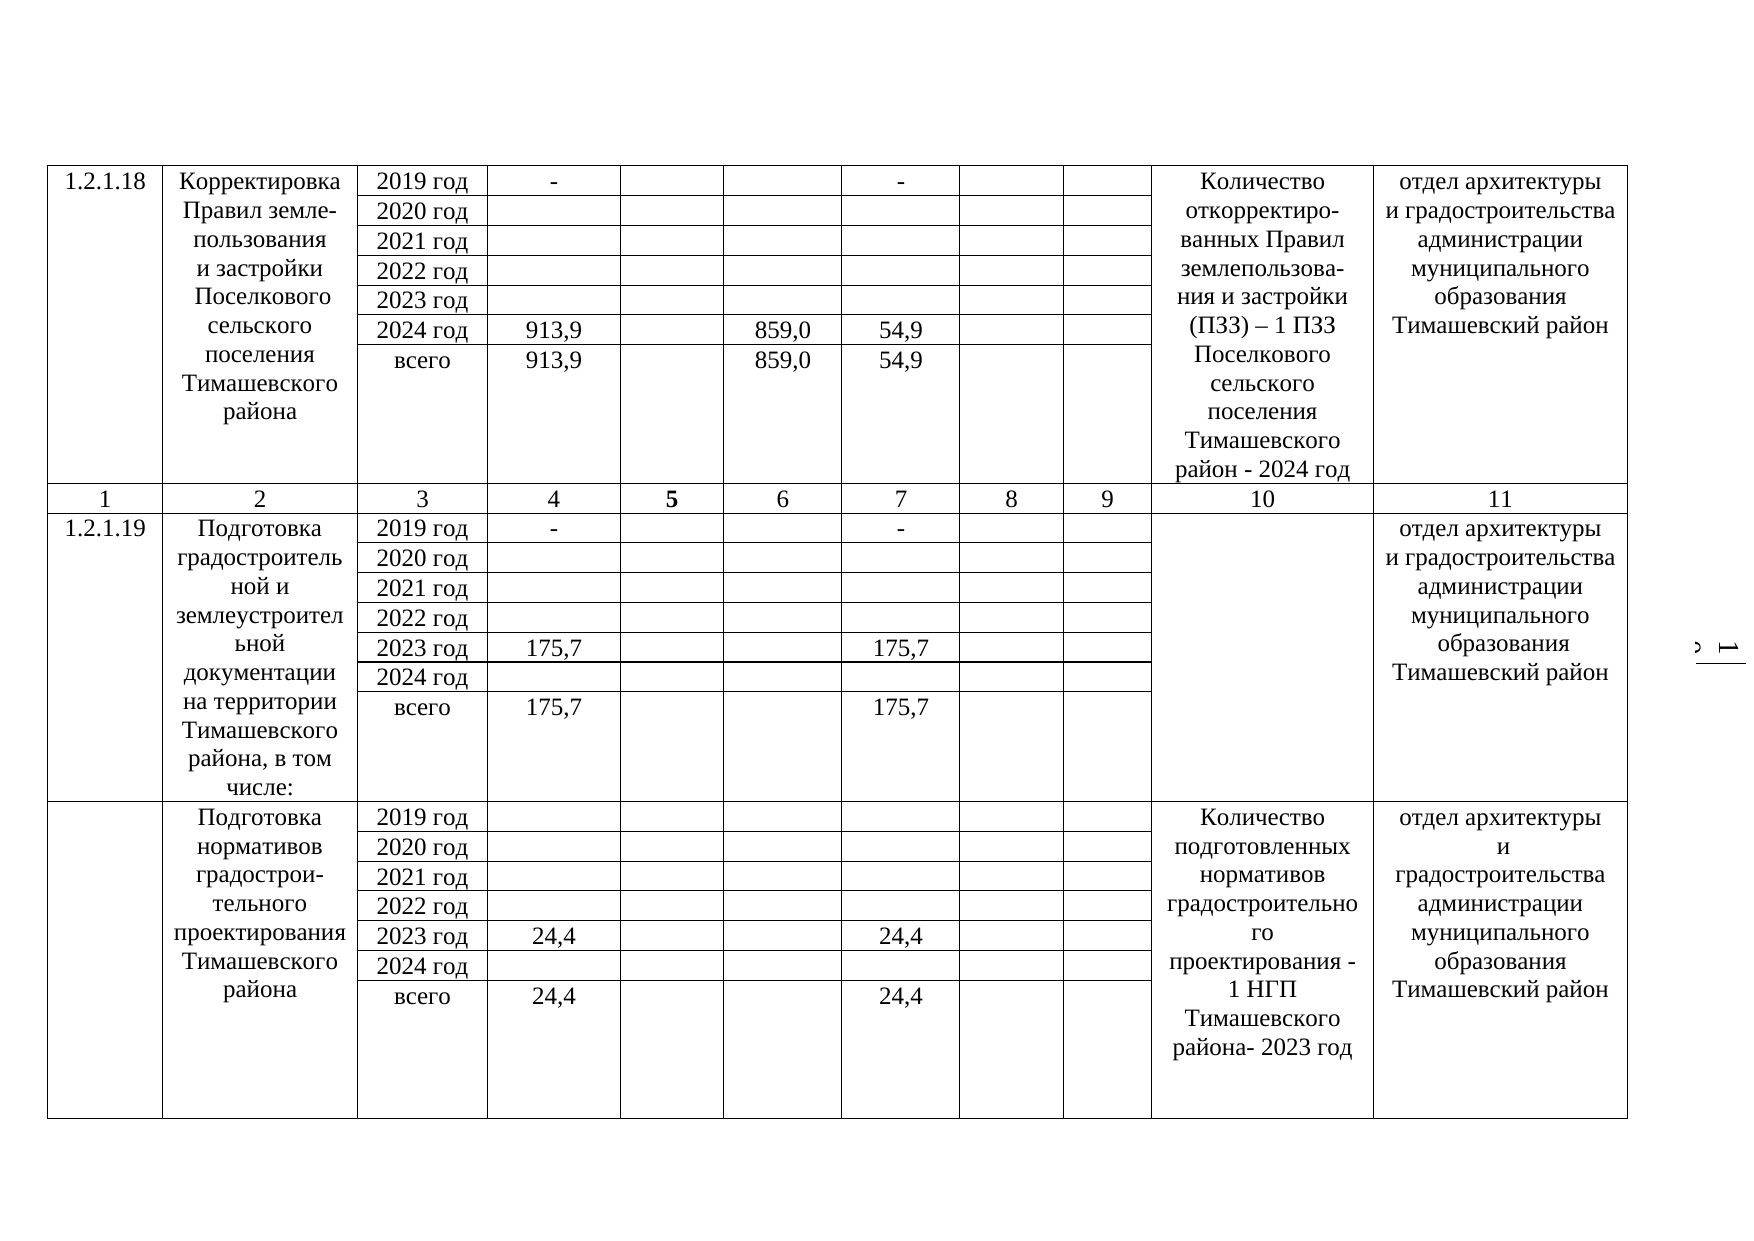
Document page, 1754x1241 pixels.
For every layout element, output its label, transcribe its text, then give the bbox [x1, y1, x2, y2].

table_cell [724, 981, 841, 1118]
table_cell [621, 573, 723, 602]
table_cell [621, 832, 723, 861]
table_cell 2021 год [358, 226, 487, 255]
table_cell [724, 514, 841, 542]
table_cell [724, 543, 841, 572]
table_cell всего [358, 345, 487, 483]
table_cell [842, 603, 959, 632]
table_cell [621, 166, 723, 195]
table_cell 24,4 [842, 921, 959, 950]
table_cell 9 [1064, 484, 1151, 512]
table_cell [724, 166, 841, 195]
table_cell [960, 286, 1063, 314]
table_cell [724, 196, 841, 225]
table_cell 175,7 [842, 692, 959, 801]
table_cell Подготовка градостроительной и землеустроительной документации на территории Тимашевского района, в том числе: [163, 514, 357, 801]
table_cell [621, 921, 723, 950]
table_cell 1.2.1.19 [48, 514, 162, 801]
table_cell [842, 802, 959, 831]
table_cell [724, 226, 841, 255]
table_cell [960, 692, 1063, 801]
table_cell [1064, 802, 1151, 831]
table_cell [960, 802, 1063, 831]
table_cell [960, 256, 1063, 284]
table_cell [621, 862, 723, 890]
table_cell [724, 921, 841, 950]
table_cell 2024 год [358, 315, 487, 344]
table_cell [724, 256, 841, 284]
table_cell [960, 891, 1063, 920]
table_cell [488, 802, 620, 831]
table_cell [960, 573, 1063, 602]
table_cell 8 [960, 484, 1063, 512]
table_cell [960, 862, 1063, 890]
table_cell 2 [163, 484, 357, 512]
table_cell 10 [1152, 484, 1373, 512]
table_cell [960, 951, 1063, 980]
table_cell [960, 981, 1063, 1118]
table_cell [1064, 196, 1151, 225]
table_cell [1064, 315, 1151, 344]
table_cell 3 [358, 484, 487, 512]
table_cell [724, 692, 841, 801]
table_cell [842, 663, 959, 691]
table_cell [488, 603, 620, 632]
table_cell 7 [842, 484, 959, 512]
table_cell [1064, 226, 1151, 255]
table_cell [960, 603, 1063, 632]
table_cell - [842, 166, 959, 195]
table_cell - [842, 514, 959, 542]
table_cell 175,7 [488, 692, 620, 801]
table_cell 1.2.1.18 [48, 166, 162, 483]
table_cell 54,9 [842, 345, 959, 483]
table_cell [1064, 256, 1151, 284]
table_cell 5 [621, 484, 723, 512]
table_cell [621, 345, 723, 483]
table_cell [842, 256, 959, 284]
table_cell 54,9 [842, 315, 959, 344]
table_cell [621, 981, 723, 1118]
table_cell [621, 802, 723, 831]
table_cell [1064, 633, 1151, 661]
table_cell 859,0 [724, 315, 841, 344]
table_cell [1064, 166, 1151, 195]
table_cell 2020 год [358, 832, 487, 861]
table_cell [724, 663, 841, 691]
table_cell [48, 802, 162, 1118]
table_cell [724, 891, 841, 920]
table_cell [1064, 891, 1151, 920]
table_cell [621, 663, 723, 691]
table_cell [724, 951, 841, 980]
table_cell всего [358, 981, 487, 1118]
table_cell - [488, 514, 620, 542]
table_cell [842, 573, 959, 602]
table_cell [1064, 692, 1151, 801]
table_cell [1064, 603, 1151, 632]
table_cell 2019 год [358, 166, 487, 195]
table_cell Подготовка нормативов градостроительного проектирования Тимашевского района [163, 802, 357, 1118]
table_cell [724, 832, 841, 861]
table_cell [960, 663, 1063, 691]
table_cell [960, 543, 1063, 572]
table_cell Корректировка Правил земле-пользования и застройки Поселкового сельского поселения Тимашевского района [163, 166, 357, 483]
table_cell 2019 год [358, 802, 487, 831]
table_cell [1064, 951, 1151, 980]
table_cell [1064, 832, 1151, 861]
table_cell [621, 891, 723, 920]
table_cell [488, 226, 620, 255]
table_cell [842, 226, 959, 255]
table_cell 2024 год [358, 951, 487, 980]
table_cell [724, 603, 841, 632]
table_cell [1064, 286, 1151, 314]
table_cell [488, 256, 620, 284]
table_cell [621, 951, 723, 980]
table_cell [488, 573, 620, 602]
table_cell [621, 633, 723, 661]
table_cell [842, 286, 959, 314]
table_cell 2020 год [358, 543, 487, 572]
table_cell 6 [724, 484, 841, 512]
table_cell [842, 832, 959, 861]
table_cell 24,4 [488, 981, 620, 1118]
table_cell [724, 633, 841, 661]
table_cell [621, 603, 723, 632]
table_cell [1152, 514, 1373, 801]
table_cell [621, 196, 723, 225]
table_cell [621, 543, 723, 572]
table_cell [960, 832, 1063, 861]
table_cell [488, 832, 620, 861]
table_cell [842, 196, 959, 225]
table_cell 24,4 [842, 981, 959, 1118]
table_cell [488, 891, 620, 920]
table_cell всего [358, 692, 487, 801]
table_cell 2023 год [358, 286, 487, 314]
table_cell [1374, 802, 1627, 1118]
table_cell 859,0 [724, 345, 841, 483]
table_cell 913,9 [488, 315, 620, 344]
table_cell 2022 год [358, 256, 487, 284]
table_cell [960, 345, 1063, 483]
table_cell 2019 год [358, 514, 487, 542]
table_cell [621, 226, 723, 255]
table_cell Количество откорректиро-ванных Правил землепользова-ния и застройки (ПЗЗ) – 1 ПЗЗ Поселкового сельского поселения Тимашевского район - 2024 год [1152, 166, 1373, 483]
table_cell отдел архитектуры и градостроительства администрации муниципального образования Тимашевский район [1374, 514, 1627, 801]
table_cell [960, 315, 1063, 344]
table_cell [488, 663, 620, 691]
table_cell Количество подготовленных нормативов градостроительного проектирования - 1 НГП Тимашевского района- 2023 год [1152, 802, 1373, 1118]
table_cell [1064, 514, 1151, 542]
table_cell [960, 196, 1063, 225]
table_cell [1064, 921, 1151, 950]
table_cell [1374, 166, 1627, 483]
table_cell [621, 315, 723, 344]
table_cell [621, 286, 723, 314]
table_cell [488, 286, 620, 314]
table_cell 24,4 [488, 921, 620, 950]
table_cell - [488, 166, 620, 195]
table_cell [842, 862, 959, 890]
table_cell 4 [488, 484, 620, 512]
table_cell [724, 286, 841, 314]
table_cell [1064, 573, 1151, 602]
table_cell [488, 951, 620, 980]
table_cell [960, 921, 1063, 950]
table_cell 2023 год [358, 633, 487, 661]
table_cell [724, 802, 841, 831]
table_cell 175,7 [842, 633, 959, 661]
table_cell [960, 633, 1063, 661]
table_cell 2020 год [358, 196, 487, 225]
table_cell [724, 862, 841, 890]
table_cell [1064, 862, 1151, 890]
table_cell 2022 год [358, 603, 487, 632]
table_cell [960, 514, 1063, 542]
table_cell [488, 543, 620, 572]
table_cell [1064, 663, 1151, 691]
table_cell [960, 226, 1063, 255]
table_cell [724, 573, 841, 602]
table_cell [842, 951, 959, 980]
table_cell [621, 692, 723, 801]
table_cell [621, 256, 723, 284]
table_cell [621, 514, 723, 542]
table_cell 11 [1374, 484, 1627, 512]
table_cell 913,9 [488, 345, 620, 483]
table_cell 2021 год [358, 862, 487, 890]
table_cell [488, 196, 620, 225]
table_cell 2022 год [358, 891, 487, 920]
table_cell 2024 год [358, 663, 487, 691]
table_cell 2023 год [358, 921, 487, 950]
table_cell 1 [48, 484, 162, 512]
table_cell [1064, 543, 1151, 572]
table_cell [1064, 345, 1151, 483]
table_cell [488, 862, 620, 890]
table_cell [842, 543, 959, 572]
table_cell 175,7 [488, 633, 620, 661]
table_cell [960, 166, 1063, 195]
table_cell 2021 год [358, 573, 487, 602]
table_cell [842, 891, 959, 920]
table_cell [1064, 981, 1151, 1118]
